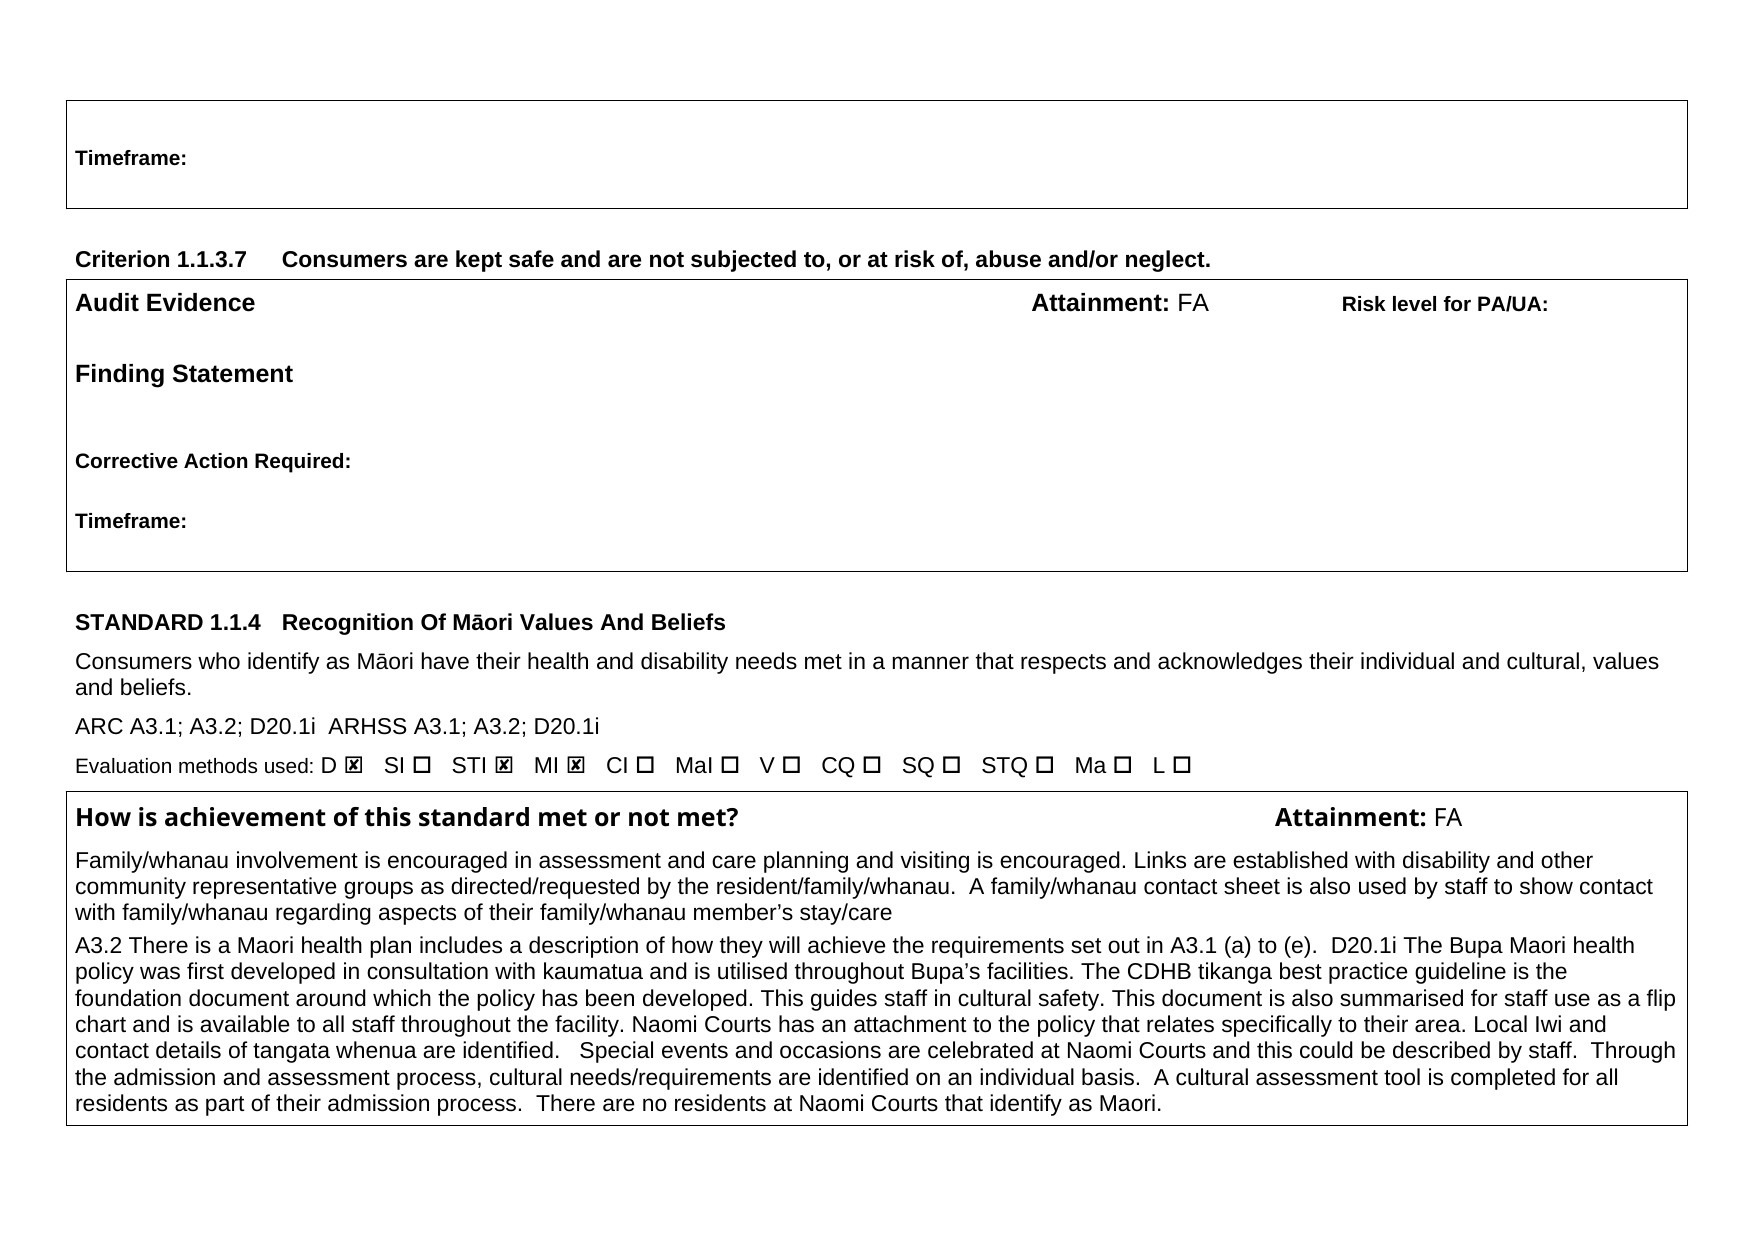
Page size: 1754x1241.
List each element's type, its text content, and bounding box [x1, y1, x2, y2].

text A3.2 There is a Maori health plan includes a description of how they will achieve the requirements set out in A3.1 (a) to (e). D20.1i The Bupa Maori health policy was first developed in consultation with kaumatua and is utilised throughout Bupa’s facilities. The CDHB tikanga best practice guideline is the foundation document around which the policy has been developed. This guides staff in cultural safety. This document is also summarised for staff use as a flip chart and is available to all staff throughout the facility. Naomi Courts has an attachment to the policy that relates specifically to their area. Local Iwi and contact details of tangata whenua are identified. Special events and occasions are celebrated at Naomi Courts and this could be described by staff. Through the admission and assessment process, cultural needs/requirements are identified on an individual basis. A cultural assessment tool is completed for all residents as part of their admission process. There are no residents at Naomi Courts that identify as Maori. [67, 923, 1687, 1125]
text Criterion 1.1.3.7 Consumers are kept safe and are not subjected to, or at risk of, abuse and/or neglect. [75, 246, 1679, 272]
text Finding Statement [67, 350, 1687, 388]
text Consumers who identify as Māori have their health and disability needs met in a manner that respects and acknowledges their individual and cultural, values and beliefs. [75, 648, 1679, 701]
text ARC A3.1; A3.2; D20.1i ARHSS A3.1; A3.2; D20.1i [75, 713, 1679, 739]
text Timeframe: [67, 137, 1687, 170]
text Family/whanau involvement is encouraged in assessment and care planning and visiting is encouraged. Links are established with disability and other community representative groups as directed/requested by the resident/family/whanau. A family/whanau contact sheet is also used by staff to show contact with family/whanau regarding aspects of their family/whanau member’s stay/care [67, 837, 1687, 923]
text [67, 280, 1687, 317]
text How is achievement of this standard met or not met? Attainment: FA [67, 792, 1687, 834]
text STANDARD 1.1.4 Recognition Of Māori Values And Beliefs [75, 609, 1679, 635]
text Corrective Action Required: [75, 448, 1679, 472]
text Timeframe: [67, 499, 1687, 533]
text Evaluation methods used: D SI STI MI CI MaI V CQ SQ STQ Ma L [75, 752, 1679, 778]
